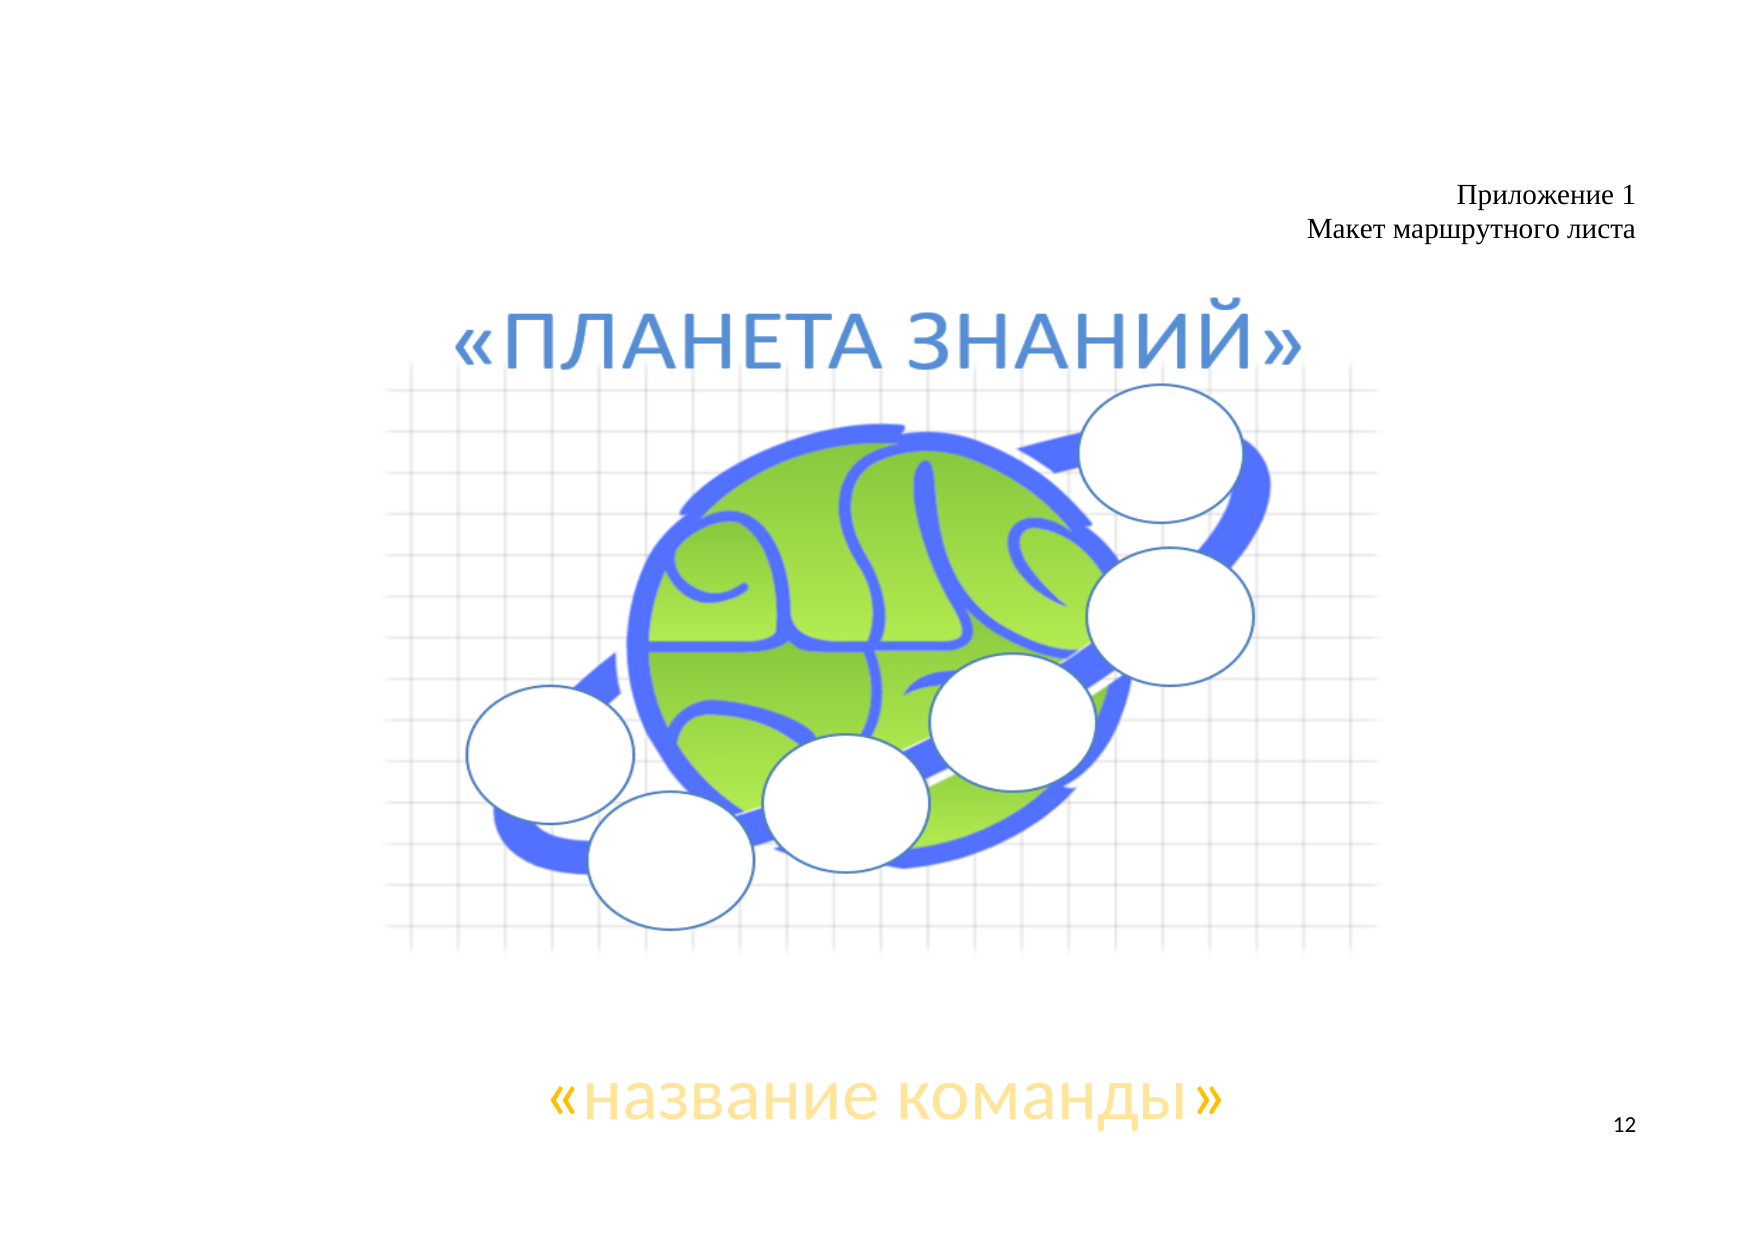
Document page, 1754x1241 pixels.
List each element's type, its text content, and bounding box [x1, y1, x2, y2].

text Макет маршрутного листа [118, 211, 1636, 244]
text Приложение 1 [118, 177, 1636, 211]
picture [331, 277, 1423, 1027]
